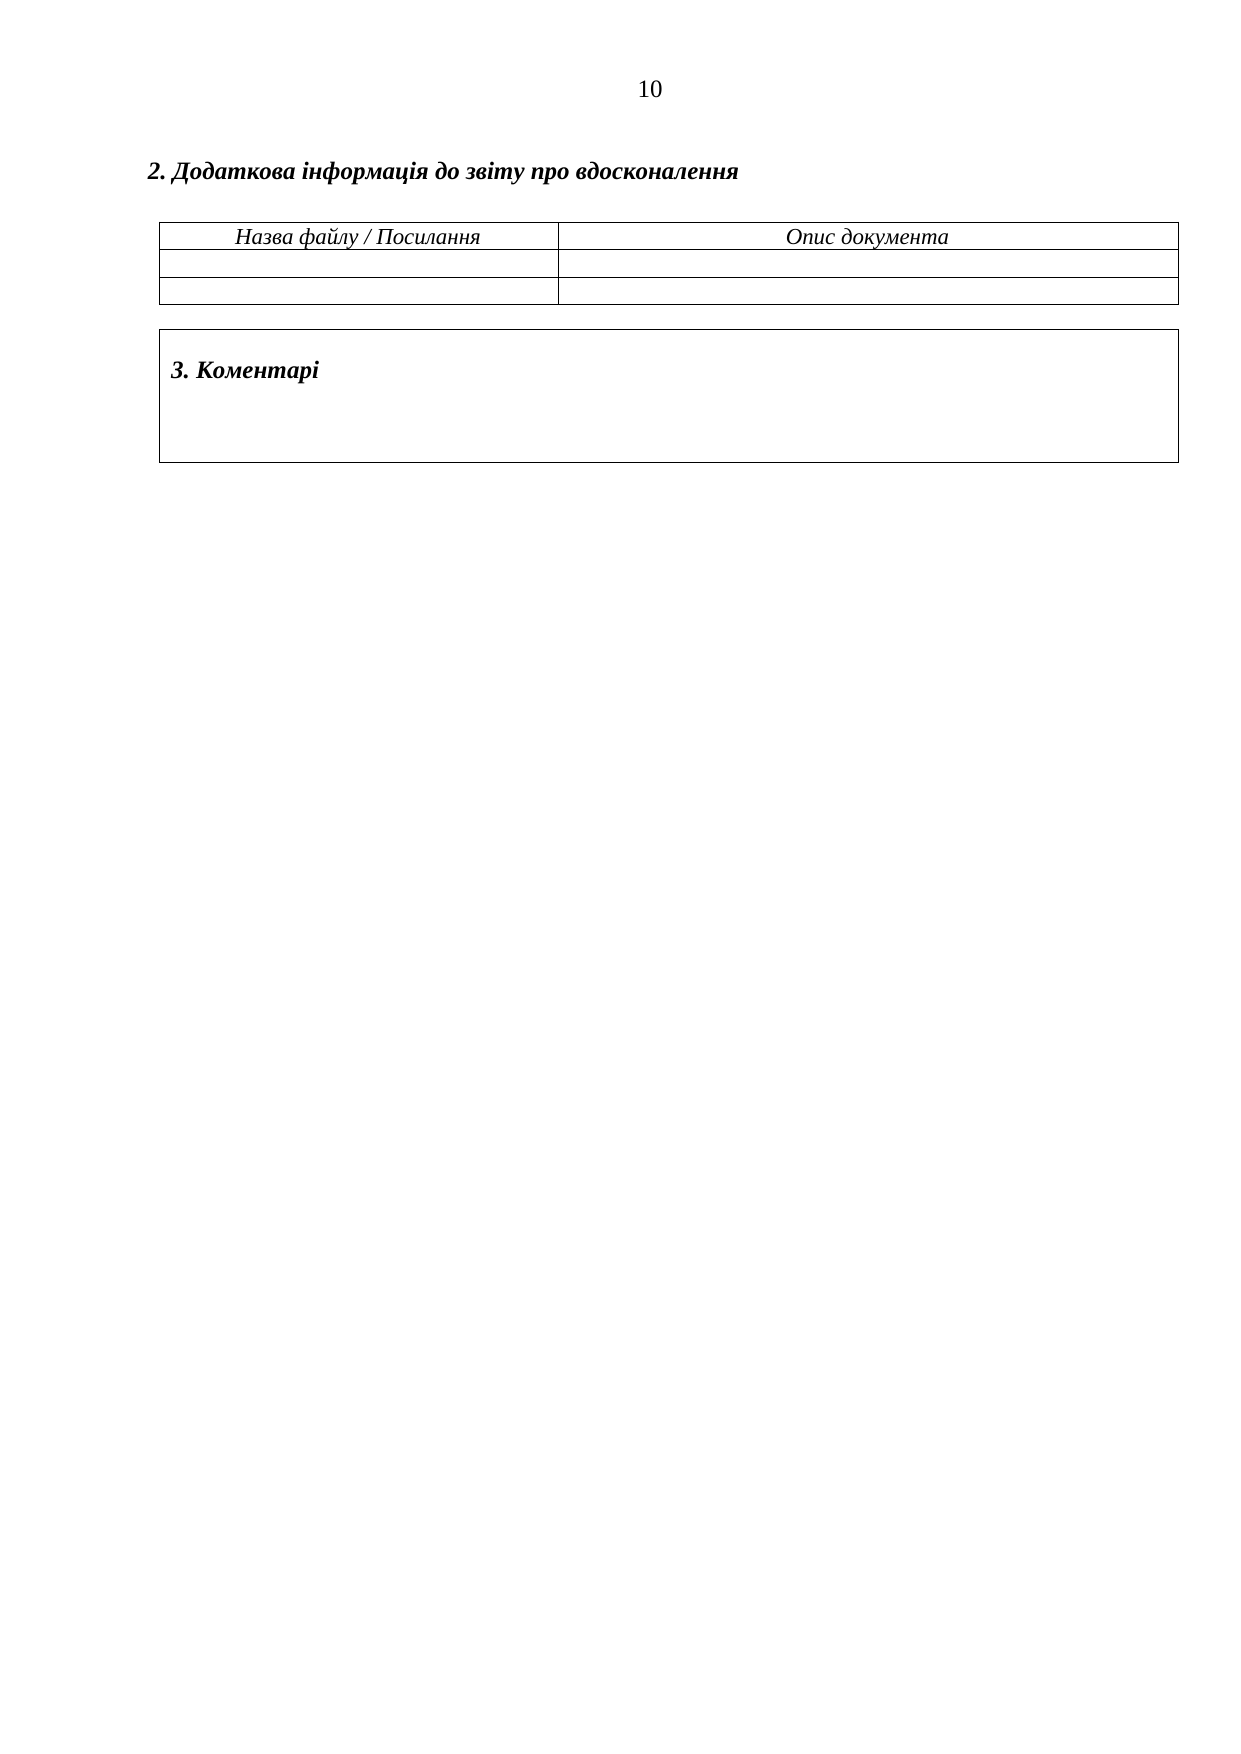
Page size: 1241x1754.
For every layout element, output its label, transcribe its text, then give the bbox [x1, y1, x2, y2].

table_cell [160, 250, 558, 277]
table_cell [160, 278, 558, 304]
table_header 3. Коментарі [160, 330, 1178, 462]
table_header Опис документа [559, 223, 1178, 249]
table_cell [559, 278, 1178, 304]
table_header Назва файлу / Посилання [160, 223, 558, 249]
subtitle 2. Додаткова інформація до звіту про вдосконалення [148, 156, 1152, 185]
table_cell [559, 250, 1178, 277]
